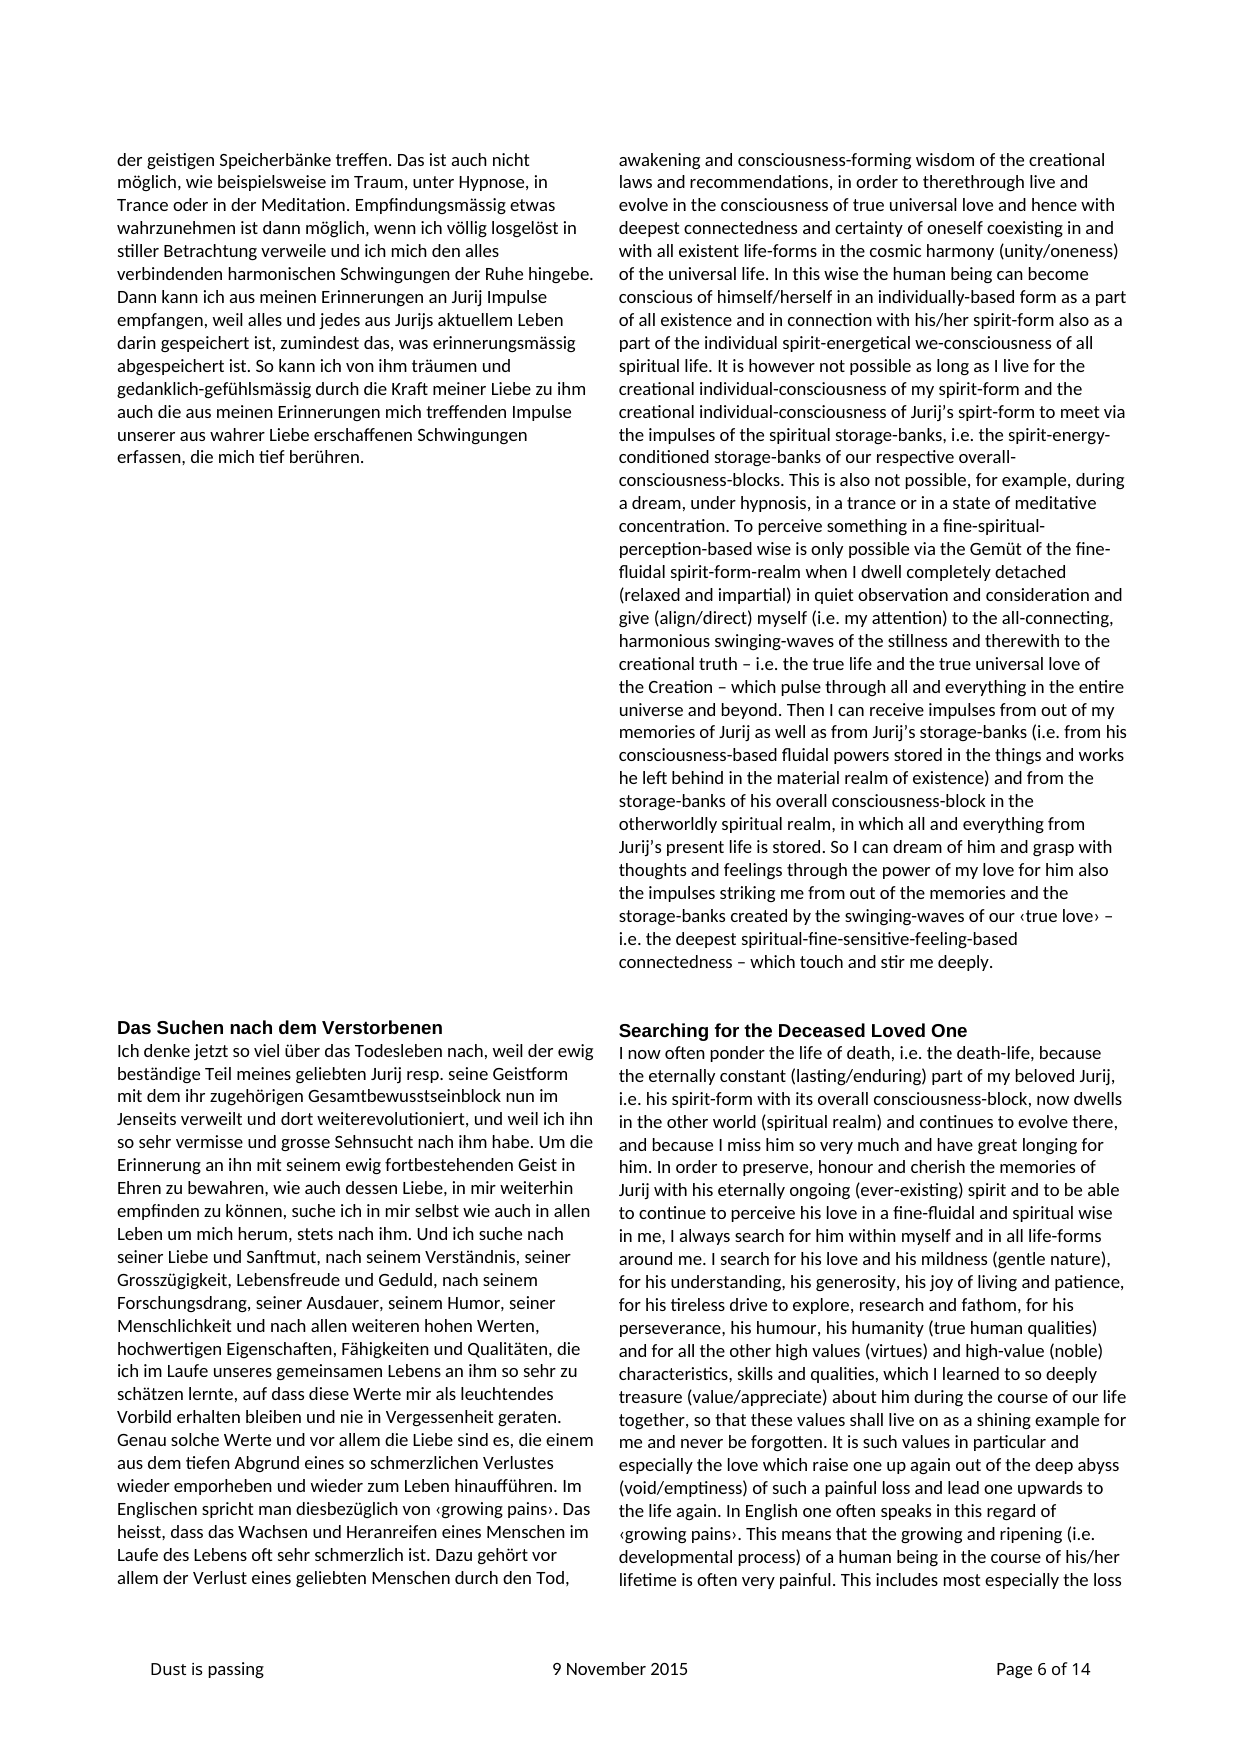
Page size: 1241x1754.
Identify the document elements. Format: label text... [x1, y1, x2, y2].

table_cell Conscious Thinking Versus Fine-Spiritual-Perception-Based ‘Thinking’ According to my knowledge the human being is able to think and to feel in a fine-spiritual-perception-based wise in his/her sleep and also while steeped (absorbed/immersed) in deep thought (deepest inner perception and sensibility), when the material consciousness is deactivated (rendered still/quiet/calm). According to the information from ‹Billy› Eduard Albert Meier in the book ‹Law of the Love›, the fine-spiritual-perception-impulses from the spirit-realm are unmeasurably higher, finer and ‹more constant› (107000 times light-constant) than the thought-and-feeling impulses from the material realm (299,792.5 kilometres per second, i.e. speed of light). So the fine-spiritual-perception-impulses, i.e. the fine-spiritual-perception-based thoughts and feelings from the innermost Wesen (innermost nature) of a human being, i.e. from the human-creational spirit-form, reflect the highest possible relative state of evolution of the human being, and these unmeasurably high and fine impulses from the spirit-realm unfold (spread out /expand) with the speed of Creation (107000 times the speed of light) in the entire universe and beyond (i.e. in the otherworldly realm of the creational truth), where they are uninterruptedly (i.e. constantly) present in all existence as the quintessence (i.e. highest possible values) of the love, the knowledge and the wisdom gained (earned/acquired) by the human being and thus exist in all life in the entire universe and beyond. These creational-human values and the energies and powers gained therefrom are that which in turn give the innermost nature, i.e. the creational consciousness of each human being its distinctive colour-clang (timbre/ swinging-wave-frequency) and radiating power (radiating energy of spirit-light) within the Creation2, i.e. the universal consciousness, and thus give expression (form/appearance) to its level of evolution and effectuating (creating) power within the entire we-form of the Creation. When the human being therefore consciously thinks and feels, the material consciousness in him/her works in the best case at the speed of light and it is conscious of itself. However, when the human being perceives in himself/herself spiritual fine-sensitive feelings by shutting down (i.e. deactivating/relaxing) his/her ego-steered conscious thinking and feeling, as is the case, for example, when the human being sinks into sleep, into hypnosis (=state of deep relaxation and highest concentration), into a trance or into meditation, then he/she can, in a fine-spiritual-perception-based wise, plunge into (i.e. focus on and connect with) the all-permeating, harmonic swinging-waves of the Creation, i.e. the universal consciousness. Albeit only then, when the unmeasurably higher and finer creational-spirit-energetical individual-consciousness of the spirit-form is working in a fine-spiritual-perception-based mode. This in turn is only possible through the ongoing conscious efforts of the human being to find and follow the creational truth (i.e. the effective truth of reality) in the life-awakening and consciousness-forming wisdom of the creational laws and recommendations, in order to therethrough live and evolve in the consciousness of true universal love and hence with deepest connectedness and certainty of oneself coexisting in and with all existent life-forms in the cosmic harmony (unity/oneness) of the universal life. In this wise the human being can become conscious of himself/herself in an individually-based form as a part of all existence and in connection with his/her spirit-form also as a part of the individual spirit-energetical we-consciousness of all spiritual life. It is however not possible as long as I live for the creational individual-consciousness of my spirit-form and the creational individual-consciousness of Jurij’s spirt-form to meet via the impulses of the spiritual storage-banks, i.e. the spirit-energy-conditioned storage-banks of our respective overall-consciousness-blocks. This is also not possible, for example, during a dream, under hypnosis, in a trance or in a state of meditative concentration. To perceive something in a fine-spiritual-perception-based wise is only possible via the Gemüt of the fine-fluidal spirit-form-realm when I dwell completely detached (relaxed and impartial) in quiet observation and consideration and give (align/direct) myself (i.e. my attention) to the all-connecting, harmonious swinging-waves of the stillness and therewith to the creational truth – i.e. the true life and the true universal love of the Creation – which pulse through all and everything in the entire universe and beyond. Then I can receive impulses from out of my memories of Jurij as well as from Jurij’s storage-banks (i.e. from his consciousness-based fluidal powers stored in the things and works he left behind in the material realm of existence) and from the storage-banks of his overall consciousness-block in the otherworldly spiritual realm, in which all and everything from Jurij’s present life is stored. So I can dream of him and grasp with thoughts and feelings through the power of my love for him also the impulses striking me from out of the memories and the storage-banks created by the swinging-waves of our ‹true love› – i.e. the deepest spiritual-fine-sensitive-feeling-based connectedness – which touch and stir me deeply. [607, 148, 1139, 996]
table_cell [106, 996, 607, 1591]
table_cell Bewusstes Denken versus empfindungsmässiges Denken Meines Wissens vermag der Mensch im Schlaf wie auch in tiefen Gedanken versunken empfindungsmässig zu denken und zu fühlen, wenn das materielle Bewusstsein stillgelegt ist. Gemäss den Angaben von ‹Billy› Eduard Albert Meier im Buch ‹Gesetz der Liebe› sind die Empfindungsimpulse aus dem Geistbereich unermesslich viel höher, feiner und ‹konstanter› (107000fache Lichtkonstante) als die Gedanken- und Gefühlsimpulse aus dem Materiellbereich (299792,5 Sekundenkilometer resp. Lichtgeschwindigkeit). Also widerspiegeln die Empfindungsimpulse resp. die empfindungsmässigen Gedanken und Gefühle aus dem innersten Wesen eines Menschen resp. aus der menschlich-schöpferischen Geistform den höchstmöglichen relativen Evolutionsstand des Menschen, und diese unermesslich hohen und feinen Impulse aus dem Geistbereich breiten sich mit Schöpfungsgeschwindigkeit (107000 fache Lichtgeschwindigkeit) in das gesamte Universum und darüber hinaus aus, wo sie als Quintessenz der vom Menschen erarbeiteten Liebe, des Wissens und der Weisheit in aller Existenz ununterbrochen gegenwärtig sind und also in allem Leben im gesamten Universum und darüber hinaus existieren. Diese schöpferisch-menschlichen Werte und die daraus gewonnenen Kräfte sind es wiederum, die dem innersten Wesen resp. dem schöpferischen Bewusstsein eines jeden Menschen dessen Farbklang und Strahlungskraft innerhalb der Schöpfung resp. des Universalbewusstseins verleihen und somit dessen Evolutionsstand und Wirkungskraft in der gesamten Wir-Form der Schöpfung zum Ausdruck bringen. Wenn der Mensch also bewusst denkt und fühlt, arbeitet das materielle Bewusstsein in ihm im besten Fall mit Lichtgeschwindigkeit, und es ist sich seiner selbst bewusst. Wenn der Mensch aber Empfindungen in sich fühlt, indem er sein vom Ego gelenktes, bewusstes Denken und Fühlen in sich stillegt, wie das beispielsweise der Fall ist, wenn der Mensch im Schlaf, in der Hypnose (= Zustand tiefer Entspannung und höchster Konzentration), in Trance oder in der Meditation versinkt, dann kann er empfindungsmässig in die alles durchdringenden harmonischen Schöpfungsschwingungen resp. in das Universalbewusstsein eintauchen. Dies eben dann, wenn das unermesslich höhere und feinere schöpferisch-geistenergetische Individual-Bewusstsein der Geistform empfindungsmässig arbeitet. Dadurch kann der Mensch als Teil aller Existenz individualmässig seiner selbst bewusst werden, und damit im Zusammenhang mit seiner Geistform auch als Teil des individuellen geistenergetischen Wir-Bewusstseins allen geistigen Lebens. Es ist aber nicht möglich, dass sich, so lange ich lebe, das schöpferische Individual-Bewusstsein meiner Geistform wie auch das schöpferische Individual-Bewusstsein von Jurijs Geistform über die Impulse der geistigen Speicherbänke treffen. Das ist auch nicht möglich, wie beispielsweise im Traum, unter Hypnose, in Trance oder in der Meditation. Empfindungsmässig etwas wahrzunehmen ist dann möglich, wenn ich völlig losgelöst in stiller Betrachtung verweile und ich mich den alles verbindenden harmonischen Schwingungen der Ruhe hingebe. Dann kann ich aus meinen Erinnerungen an Jurij Impulse empfangen, weil alles und jedes aus Jurijs aktuellem Leben darin gespeichert ist, zumindest das, was erinnerungsmässig abgespeichert ist. So kann ich von ihm träumen und gedanklich-gefühlsmässig durch die Kraft meiner Liebe zu ihm auch die aus meinen Erinnerungen mich treffenden Impulse unserer aus wahrer Liebe erschaffenen Schwingungen erfassen, die mich tief berühren. [106, 148, 607, 996]
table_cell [607, 996, 1139, 1591]
